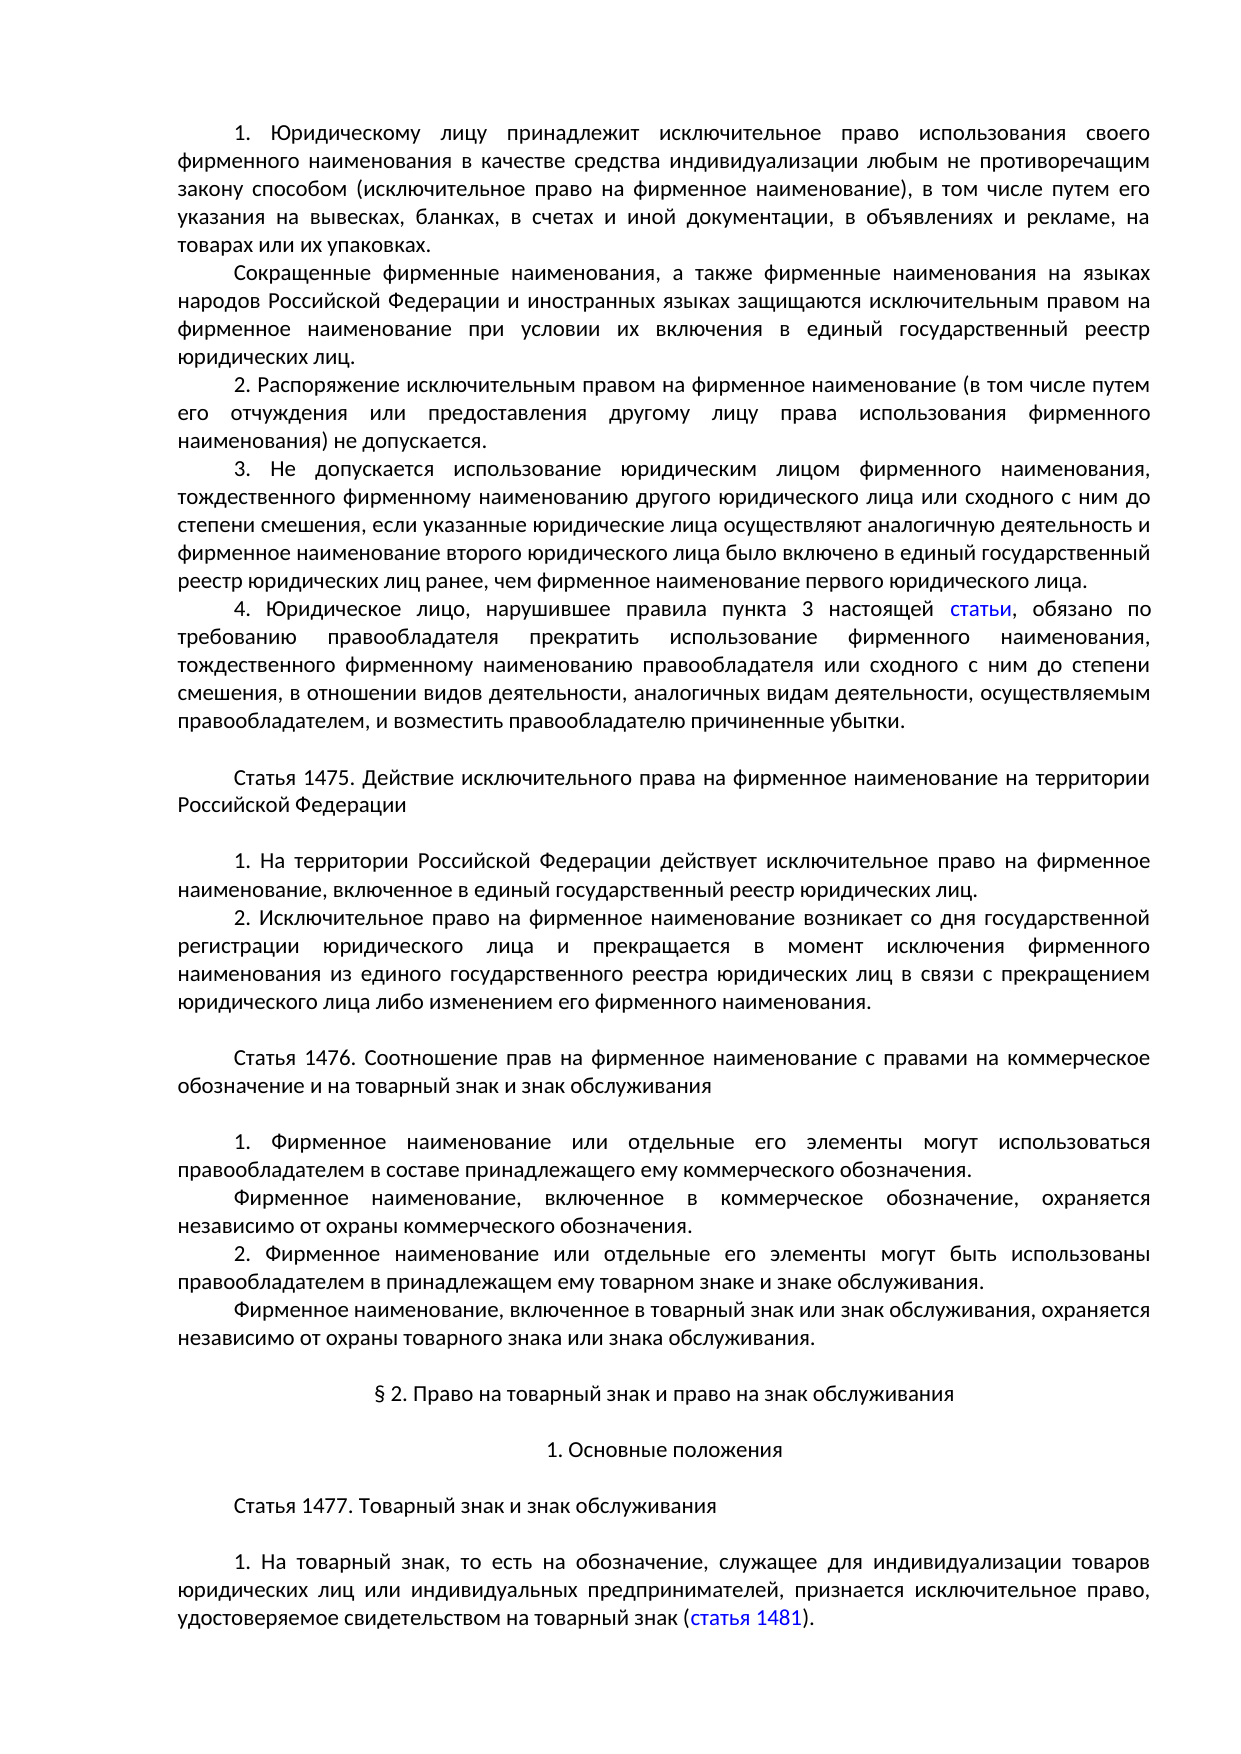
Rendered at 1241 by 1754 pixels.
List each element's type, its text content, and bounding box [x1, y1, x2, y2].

text 2. Фирменное наименование или отдельные его элементы могут быть использованы правообладателем в принадлежащем ему товарном знаке и знаке обслуживания. [177, 1239, 1152, 1295]
text 1. На территории Российской Федерации действует исключительное право на фирменное наименование, включенное в единый государственный реестр юридических лиц. [177, 847, 1152, 903]
text 1. Основные положения [177, 1435, 1152, 1463]
text Статья 1475. Действие исключительного права на фирменное наименование на территории Российской Федерации [177, 763, 1152, 819]
text Фирменное наименование, включенное в товарный знак или знак обслуживания, охраняется независимо от охраны товарного знака или знака обслуживания. [177, 1295, 1152, 1351]
text 1. Юридическому лицу принадлежит исключительное право использования своего фирменного наименования в качестве средства индивидуализации любым не противоречащим закону способом (исключительное право на фирменное наименование), в том числе путем его указания на вывесках, бланках, в счетах и иной документации, в объявлениях и рекламе, на товарах или их упаковках. [177, 118, 1152, 258]
text 1. На товарный знак, то есть на обозначение, служащее для индивидуализации товаров юридических лиц или индивидуальных предпринимателей, признается исключительное право, удостоверяемое свидетельством на товарный знак (статья 1481). [177, 1547, 1152, 1631]
text Фирменное наименование, включенное в коммерческое обозначение, охраняется независимо от охраны коммерческого обозначения. [177, 1183, 1152, 1239]
text Сокращенные фирменные наименования, а также фирменные наименования на языках народов Российской Федерации и иностранных языках защищаются исключительным правом на фирменное наименование при условии их включения в единый государственный реестр юридических лиц. [177, 258, 1152, 370]
text 3. Не допускается использование юридическим лицом фирменного наименования, тождественного фирменному наименованию другого юридического лица или сходного с ним до степени смешения, если указанные юридические лица осуществляют аналогичную деятельность и фирменное наименование второго юридического лица было включено в единый государственный реестр юридических лиц ранее, чем фирменное наименование первого юридического лица. [177, 454, 1152, 594]
text 4. Юридическое лицо, нарушившее правила пункта 3 настоящей статьи, обязано по требованию правообладателя прекратить использование фирменного наименования, тождественного фирменному наименованию правообладателя или сходного с ним до степени смешения, в отношении видов деятельности, аналогичных видам деятельности, осуществляемым правообладателем, и возместить правообладателю причиненные убытки. [177, 594, 1152, 734]
text Статья 1476. Соотношение прав на фирменное наименование с правами на коммерческое обозначение и на товарный знак и знак обслуживания [177, 1043, 1152, 1099]
text 1. Фирменное наименование или отдельные его элементы могут использоваться правообладателем в составе принадлежащего ему коммерческого обозначения. [177, 1127, 1152, 1183]
text Статья 1477. Товарный знак и знак обслуживания [177, 1491, 1152, 1519]
text 2. Исключительное право на фирменное наименование возникает со дня государственной регистрации юридического лица и прекращается в момент исключения фирменного наименования из единого государственного реестра юридических лиц в связи с прекращением юридического лица либо изменением его фирменного наименования. [177, 903, 1152, 1015]
text 2. Распоряжение исключительным правом на фирменное наименование (в том числе путем его отчуждения или предоставления другому лицу права использования фирменного наименования) не допускается. [177, 370, 1152, 454]
text § 2. Право на товарный знак и право на знак обслуживания [177, 1379, 1152, 1407]
